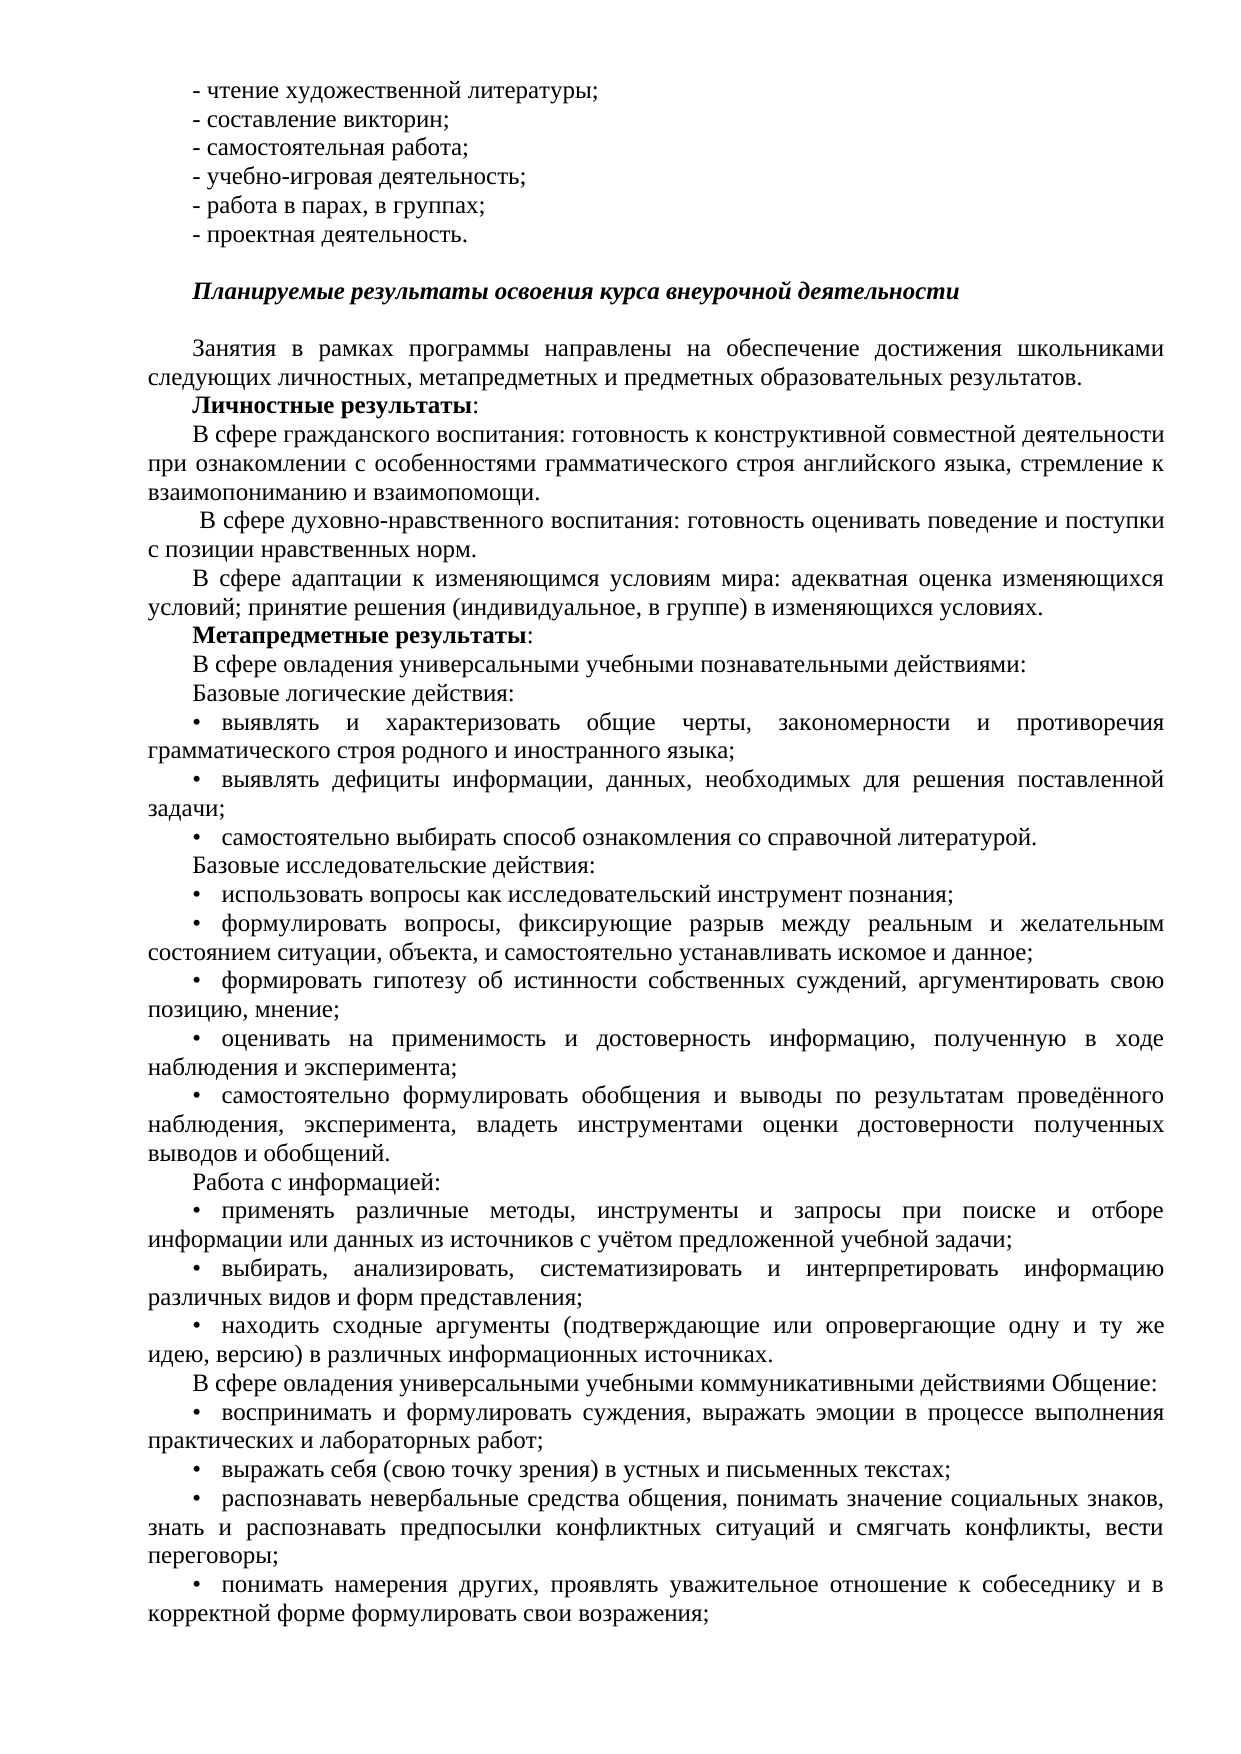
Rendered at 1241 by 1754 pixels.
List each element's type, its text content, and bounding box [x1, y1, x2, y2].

text Личностные результаты: [148, 391, 1165, 419]
text Занятия в рамках программы направлены на обеспечение достижения школьниками следующих личностных, метапредметных и предметных образовательных результатов. [148, 333, 1165, 391]
text • самостоятельно выбирать способ ознакомления со справочной литературой. [148, 822, 1165, 851]
text В сфере духовно-нравственного воспитания: готовность оценивать поведение и поступки с позиции нравственных норм. [148, 506, 1165, 563]
text Планируемые результаты освоения курса внеурочной деятельности [148, 276, 1165, 305]
text Метапредметные результаты: [148, 621, 1165, 649]
text • воспринимать и формулировать суждения, выражать эмоции в процессе выполнения практических и лабораторных работ; [148, 1397, 1165, 1454]
text - учебно-игровая деятельность; [148, 161, 1180, 190]
text • выбирать, анализировать, систематизировать и интерпретировать информацию различных видов и форм представления; [148, 1253, 1165, 1311]
text • понимать намерения других, проявлять уважительное отношение к собеседнику и в корректной форме формулировать свои возражения; [148, 1569, 1165, 1627]
text • применять различные методы, инструменты и запросы при поиске и отборе информации или данных из источников с учётом предложенной учебной задачи; [148, 1196, 1165, 1253]
text - проектная деятельность. [148, 219, 1180, 247]
text • формулировать вопросы, фиксирующие разрыв между реальным и желательным состоянием ситуации, объекта, и самостоятельно устанавливать искомое и данное; [148, 908, 1165, 966]
text - составление викторин; [148, 104, 1180, 132]
text • формировать гипотезу об истинности собственных суждений, аргументировать свою позицию, мнение; [148, 966, 1165, 1023]
text • выявлять и характеризовать общие черты, закономерности и противоречия грамматического строя родного и иностранного языка; [148, 707, 1165, 764]
text • распознавать невербальные средства общения, понимать значение социальных знаков, знать и распознавать предпосылки конфликтных ситуаций и смягчать конфликты, вести переговоры; [148, 1483, 1165, 1569]
text В сфере адаптации к изменяющимся условиям мира: адекватная оценка изменяющихся условий; принятие решения (индивидуальное, в группе) в изменяющихся условиях. [148, 563, 1165, 621]
text • оценивать на применимость и достоверность информацию, полученную в ходе наблюдения и эксперимента; [148, 1023, 1165, 1081]
text • выявлять дефициты информации, данных, необходимых для решения поставленной задачи; [148, 764, 1165, 822]
text • находить сходные аргументы (подтверждающие или опровергающие одну и ту же идею, версию) в различных информационных источниках. [148, 1311, 1165, 1368]
text - чтение художественной литературы; [148, 75, 1180, 104]
text В сфере гражданского воспитания: готовность к конструктивной совместной деятельности при ознакомлении с особенностями грамматического строя английского языка, стремление к взаимопониманию и взаимопомощи. [148, 419, 1165, 506]
text Работа с информацией: [148, 1167, 1165, 1196]
text - работа в парах, в группах; [148, 190, 1180, 219]
text • самостоятельно формулировать обобщения и выводы по результатам проведённого наблюдения, эксперимента, владеть инструментами оценки достоверности полученных выводов и обобщений. [148, 1081, 1165, 1167]
text Базовые исследовательские действия: [148, 851, 1165, 879]
text В сфере овладения универсальными учебными познавательными действиями: [148, 649, 1165, 678]
text - самостоятельная работа; [148, 132, 1180, 161]
text • выражать себя (свою точку зрения) в устных и письменных текстах; [148, 1454, 1165, 1483]
text Базовые логические действия: [148, 678, 1165, 707]
text • использовать вопросы как исследовательский инструмент познания; [148, 879, 1165, 908]
text В сфере овладения универсальными учебными коммуникативными действиями Общение: [148, 1368, 1165, 1397]
